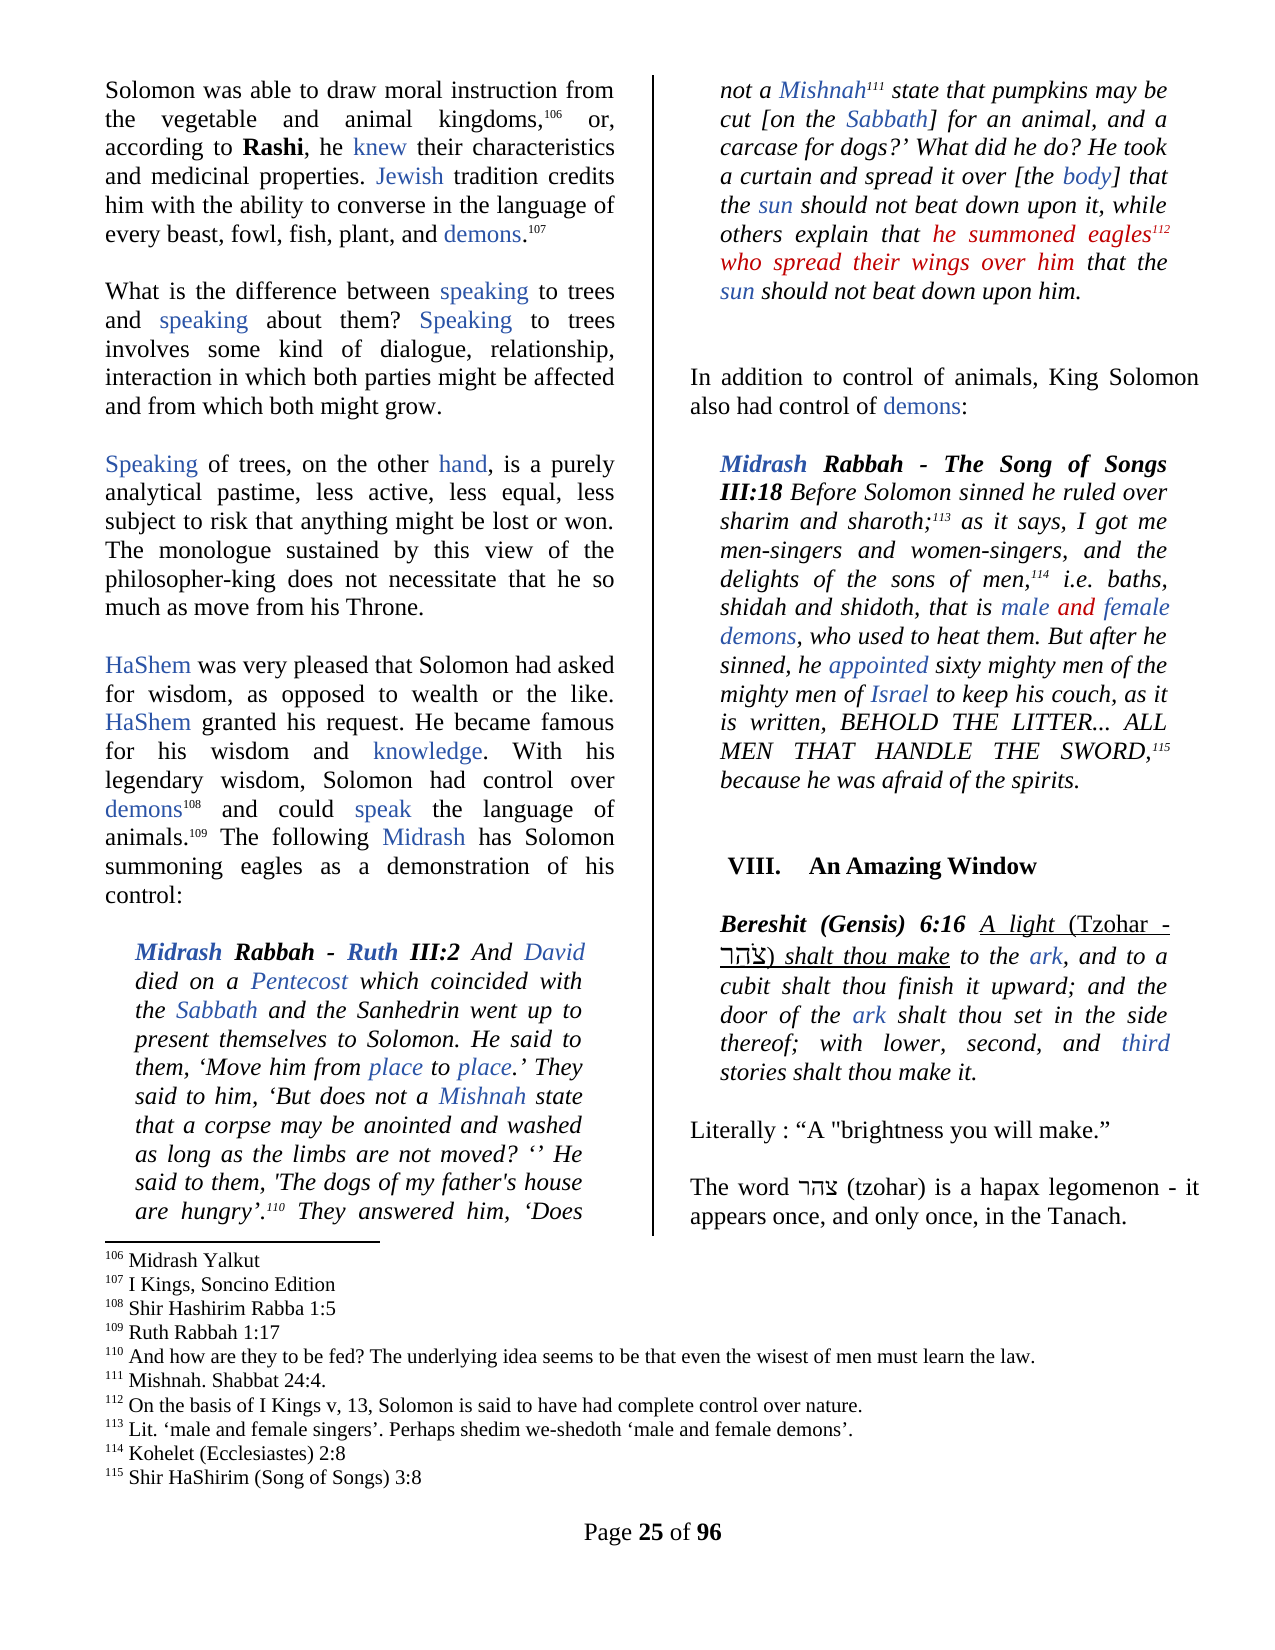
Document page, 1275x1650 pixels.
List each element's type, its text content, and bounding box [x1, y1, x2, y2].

text Midrash Rabbah - Ruth III:2 And David died on a Pentecost which coincided with the Sabbath and the Sanhedrin went up to present themselves to Solomon. He said to them, ‘Move him from place to place.’ They said to him, ‘But does not a Mishnah state that a corpse may be anointed and washed as long as the limbs are not moved? ‘’ He said to them, 'The dogs of my father's house are hungry’. They answered him, ‘Does not a Mishnah state that pumpkins may be cut [on the Sabbath] for an animal, and a carcase for dogs?’ What did he do? He took a curtain and spread it over [the body] that the sun should not beat down upon it, while others explain that he summoned eagles who spread their wings over him that the sun should not beat down upon him. [720, 75, 1170, 305]
text HaShem was very pleased that Solomon had asked for wisdom, as opposed to wealth or the like. HaShem granted his request. He became famous for his wisdom and knowledge. With his legendary wisdom, Solomon had control over demons and could speak the language of animals. The following Midrash has Solomon summoning eagles as a demonstration of his control: [105, 650, 615, 909]
subtitle An Amazing Window [727, 851, 1200, 880]
text In addition to control of animals, King Solomon also had control of demons: [690, 362, 1200, 420]
text Literally : “A "brightness you will make.” [690, 1115, 1200, 1143]
text The word צהר (tzohar) is a hapax legomenon - it appears once, and only once, in the Tanach. [690, 1172, 1200, 1230]
text Midrash Rabbah - The Song of Songs III:18 Before Solomon sinned he ruled over sharim and sharoth; as it says, I got me men-singers and women-singers, and the delights of the sons of men, i.e. baths, shidah and shidoth, that is male and female demons, who used to heat them. But after he sinned, he appointed sixty mighty men of the mighty men of Israel to keep his couch, as it is written, BEHOLD THE LITTER... ALL MEN THAT HANDLE THE SWORD, because he was afraid of the spirits. [720, 449, 1170, 794]
text What is the difference between speaking to trees and speaking about them? Speaking to trees involves some kind of dialogue, relationship, interaction in which both parties might be affected and from which both might grow. [105, 276, 615, 420]
text Midrash Rabbah - Ruth III:2 And David died on a Pentecost which coincided with the Sabbath and the Sanhedrin went up to present themselves to Solomon. He said to them, ‘Move him from place to place.’ They said to him, ‘But does not a Mishnah state that a corpse may be anointed and washed as long as the limbs are not moved? ‘’ He said to them, 'The dogs of my father's house are hungry’. They answered him, ‘Does not a Mishnah state that pumpkins may be cut [on the Sabbath] for an animal, and a carcase for dogs?’ What did he do? He took a curtain and spread it over [the body] that the sun should not beat down upon it, while others explain that he summoned eagles who spread their wings over him that the sun should not beat down upon him. [135, 937, 585, 1225]
text Solomon was able to draw moral instruction from the vegetable and animal kingdoms, or, according to Rashi, he knew their characteristics and medicinal properties. Jewish tradition credits him with the ability to converse in the language of every beast, fowl, fish, plant, and demons. [105, 75, 615, 247]
text Speaking of trees, on the other hand, is a purely analytical pastime, less active, less equal, less subject to risk that anything might be lost or won. The monologue sustained by this view of the philosopher-king does not necessitate that he so much as move from his Throne. [105, 449, 615, 621]
text Bereshit (Gensis) 6:16 A light (Tzohar - צֹהַר) shalt thou make to the ark, and to a cubit shalt thou finish it upward; and the door of the ark shalt thou set in the side thereof; with lower, second, and third stories shalt thou make it. [720, 909, 1170, 1086]
